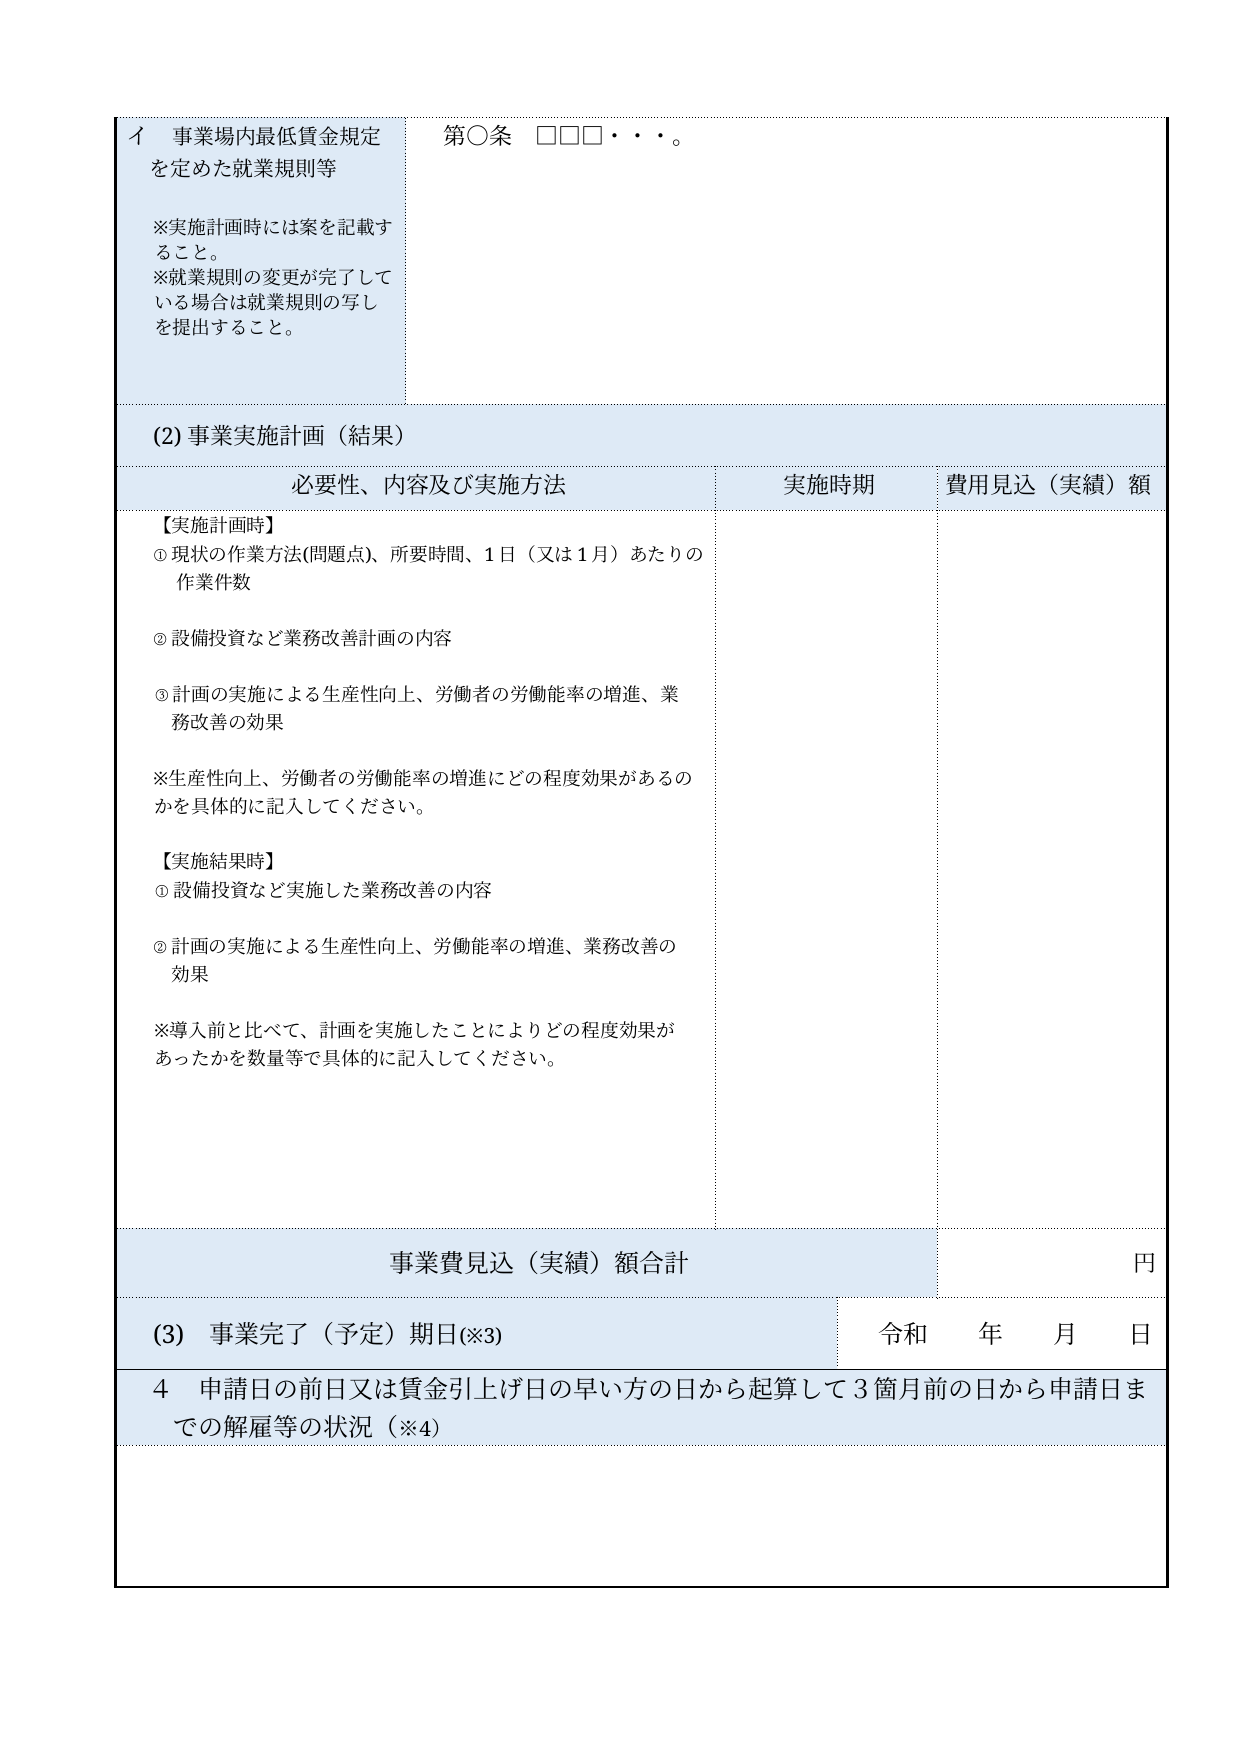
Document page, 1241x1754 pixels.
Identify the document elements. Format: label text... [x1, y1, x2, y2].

table_cell ４ 申請日の前日又は賃金引上げ日の早い方の日から起算して３箇月前の日から申請日までの解雇等の状況（※4） [117, 1370, 1166, 1445]
table_cell 実施時期 [716, 466, 937, 510]
table_cell 第○条 □□□・・・。 [406, 117, 1166, 404]
table_cell (2) 事業実施計画（結果） [117, 404, 1166, 466]
table_cell [938, 510, 1166, 1228]
table_cell 事業費見込（実績）額合計 [117, 1228, 937, 1297]
table_cell 令和 年 月 日 [837, 1297, 1166, 1369]
table_cell 円 [938, 1228, 1166, 1297]
table_cell 必要性、内容及び実施方法 [117, 466, 716, 510]
table_cell 費用見込（実績）額 [938, 466, 1166, 510]
table_cell [117, 1445, 1166, 1586]
table_cell (3) 事業完了（予定）期日(※3) [117, 1297, 837, 1369]
table_cell 【実施計画時】 ①現状の作業方法(問題点)、所要時間、1日（又は1月）あたりの作業件数 ②設備投資など業務改善計画の内容 ③計画の実施による生産性向上、労働者の労働能率の増進、業 務改善の効果 ※生産性向上、労働者の労働能率の増進にどの程度効果があるのかを具体的に記入してください。 【実施結果時】 ① 設備投資など実施した業務改善の内容 ②計画の実施による生産性向上、労働能率の増進、業務改善の 効果 ※導入前と比べて、計画を実施したことによりどの程度効果があったかを数量等で具体的に記入してください。 [117, 510, 716, 1228]
table_cell [716, 510, 937, 1228]
table_cell イ 事業場内最低賃金規定を定めた就業規則等 ※実施計画時には案を記載すること。 ※就業規則の変更が完了している場合は就業規則の写しを提出すること。 [117, 117, 406, 404]
